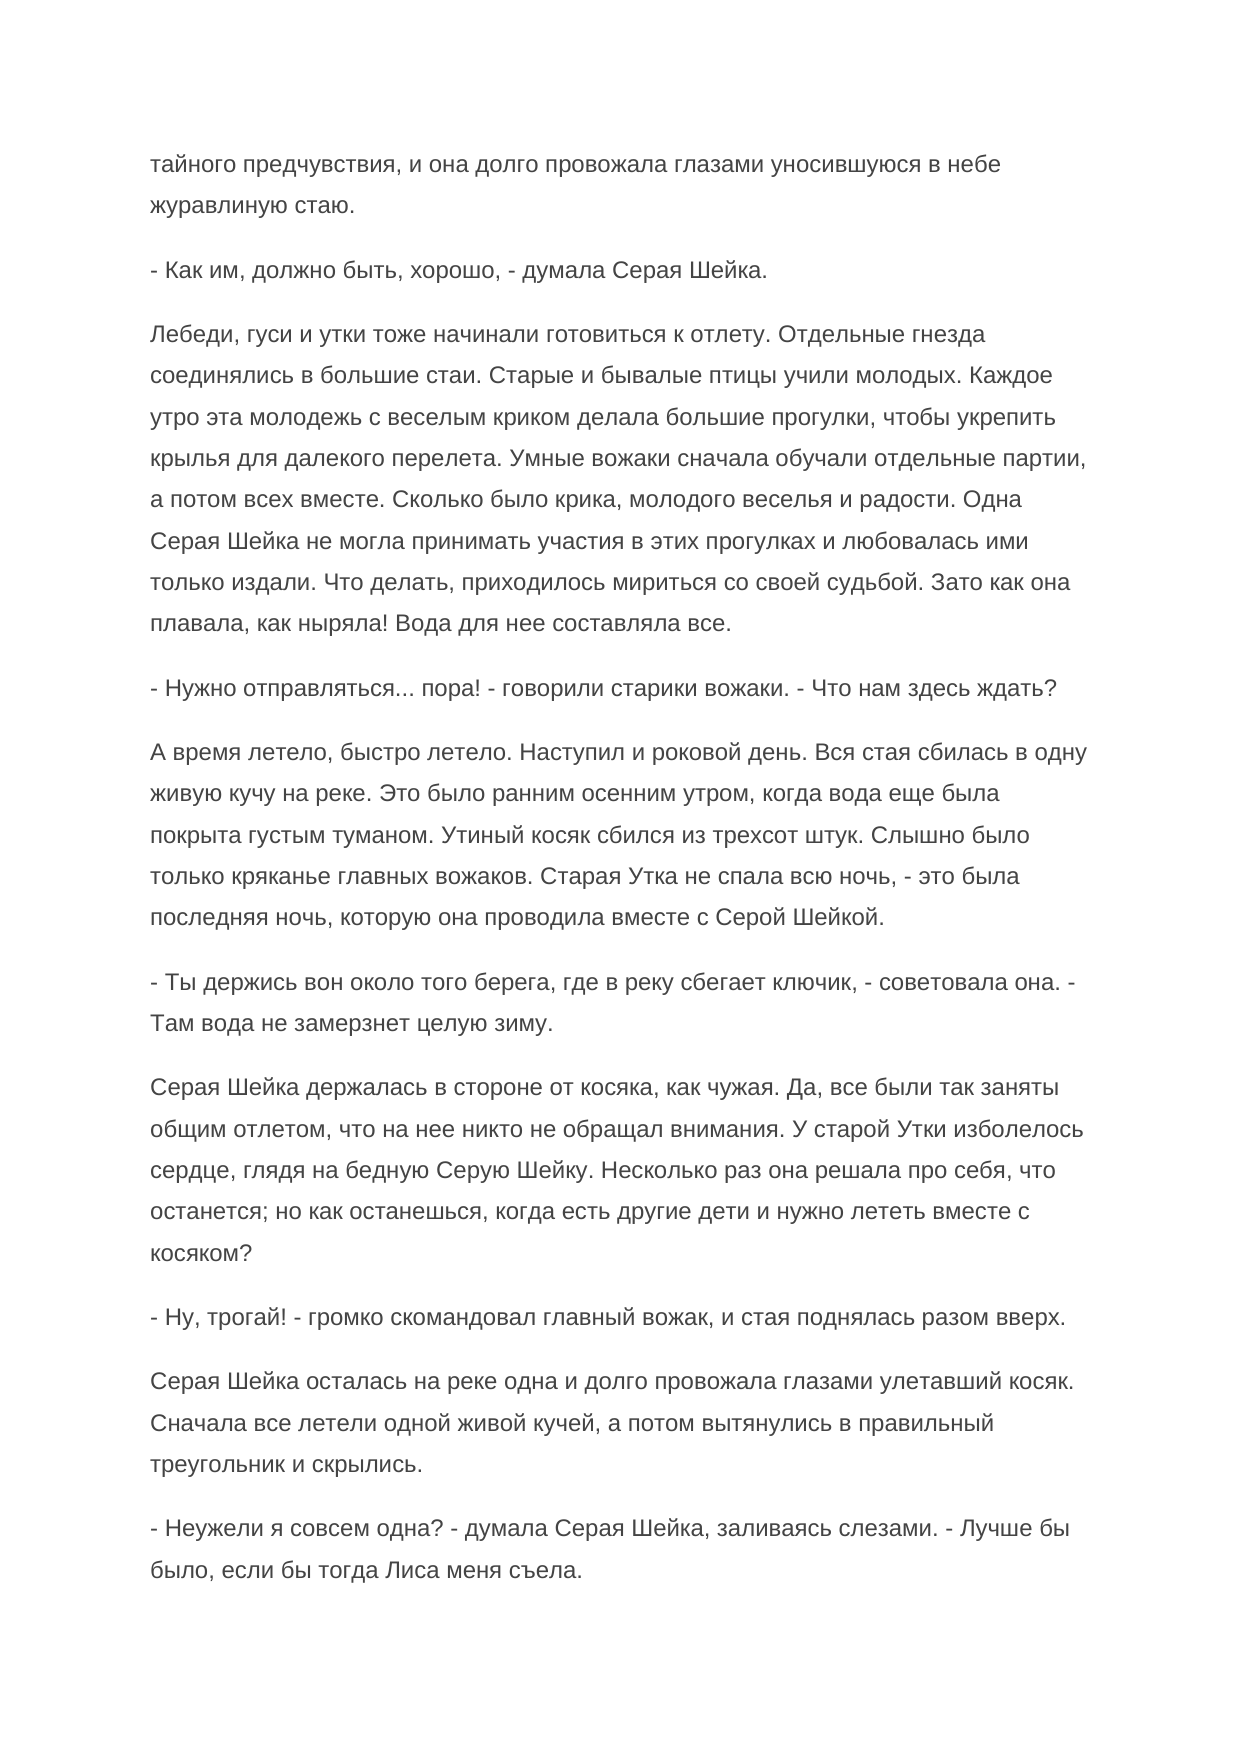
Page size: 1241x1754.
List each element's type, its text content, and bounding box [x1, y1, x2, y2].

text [150, 150, 1090, 219]
text А время летело, быстро летело. Наступил и роковой день. Вся стая сбилась в одну живую кучу на реке. Это было ранним осенним утром, когда вода еще была покрыта густым туманом. Утиный косяк сбился из трехсот штук. Слышно было только кряканье главных вожаков. Старая Утка не спала всю ночь, - это была последняя ночь, которую она проводила вместе с Серой Шейкой. [150, 738, 1090, 931]
text Лебеди, гуси и утки тоже начинали готовиться к отлету. Отдельные гнезда соединялись в большие стаи. Старые и бывалые птицы учили молодых. Каждое утро эта молодежь с веселым криком делала большие прогулки, чтобы укрепить крылья для далекого перелета. Умные вожаки сначала обучали отдельные партии, а потом всех вместе. Сколько было крика, молодого веселья и радости. Одна Серая Шейка не могла принимать участия в этих прогулках и любовалась ими только издали. Что делать, приходилось мириться со своей судьбой. Зато как она плавала, как ныряла! Вода для нее составляла все. [150, 320, 1090, 637]
text - Ты держись вон около того берега, где в реку сбегает ключик, - советовала она. - Там вода не замерзнет целую зиму. [150, 968, 1090, 1037]
text Серая Шейка осталась на реке одна и долго провожала глазами улетавший косяк. Сначала все летели одной живой кучей, а потом вытянулись в правильный треугольник и скрылись. [150, 1367, 1090, 1477]
text - Ну, трогай! - громко скомандовал главный вожак, и стая поднялась разом вверх. [150, 1303, 1090, 1331]
text Серая Шейка держалась в стороне от косяка, как чужая. Да, все были так заняты общим отлетом, что на нее никто не обращал внимания. У старой Утки изболелось сердце, глядя на бедную Серую Шейку. Несколько раз она решала про себя, что останется; но как останешься, когда есть другие дети и нужно лететь вместе с косяком? [150, 1073, 1090, 1266]
text - Нужно отправляться... пора! - говорили старики вожаки. - Что нам здесь ждать? [150, 674, 1090, 701]
text - Неужели я совсем одна? - думала Серая Шейка, заливаясь слезами. - Лучше бы было, если бы тогда Лиса меня съела. [150, 1514, 1090, 1583]
text - Как им, должно быть, хорошо, - думала Серая Шейка. [150, 256, 1090, 283]
